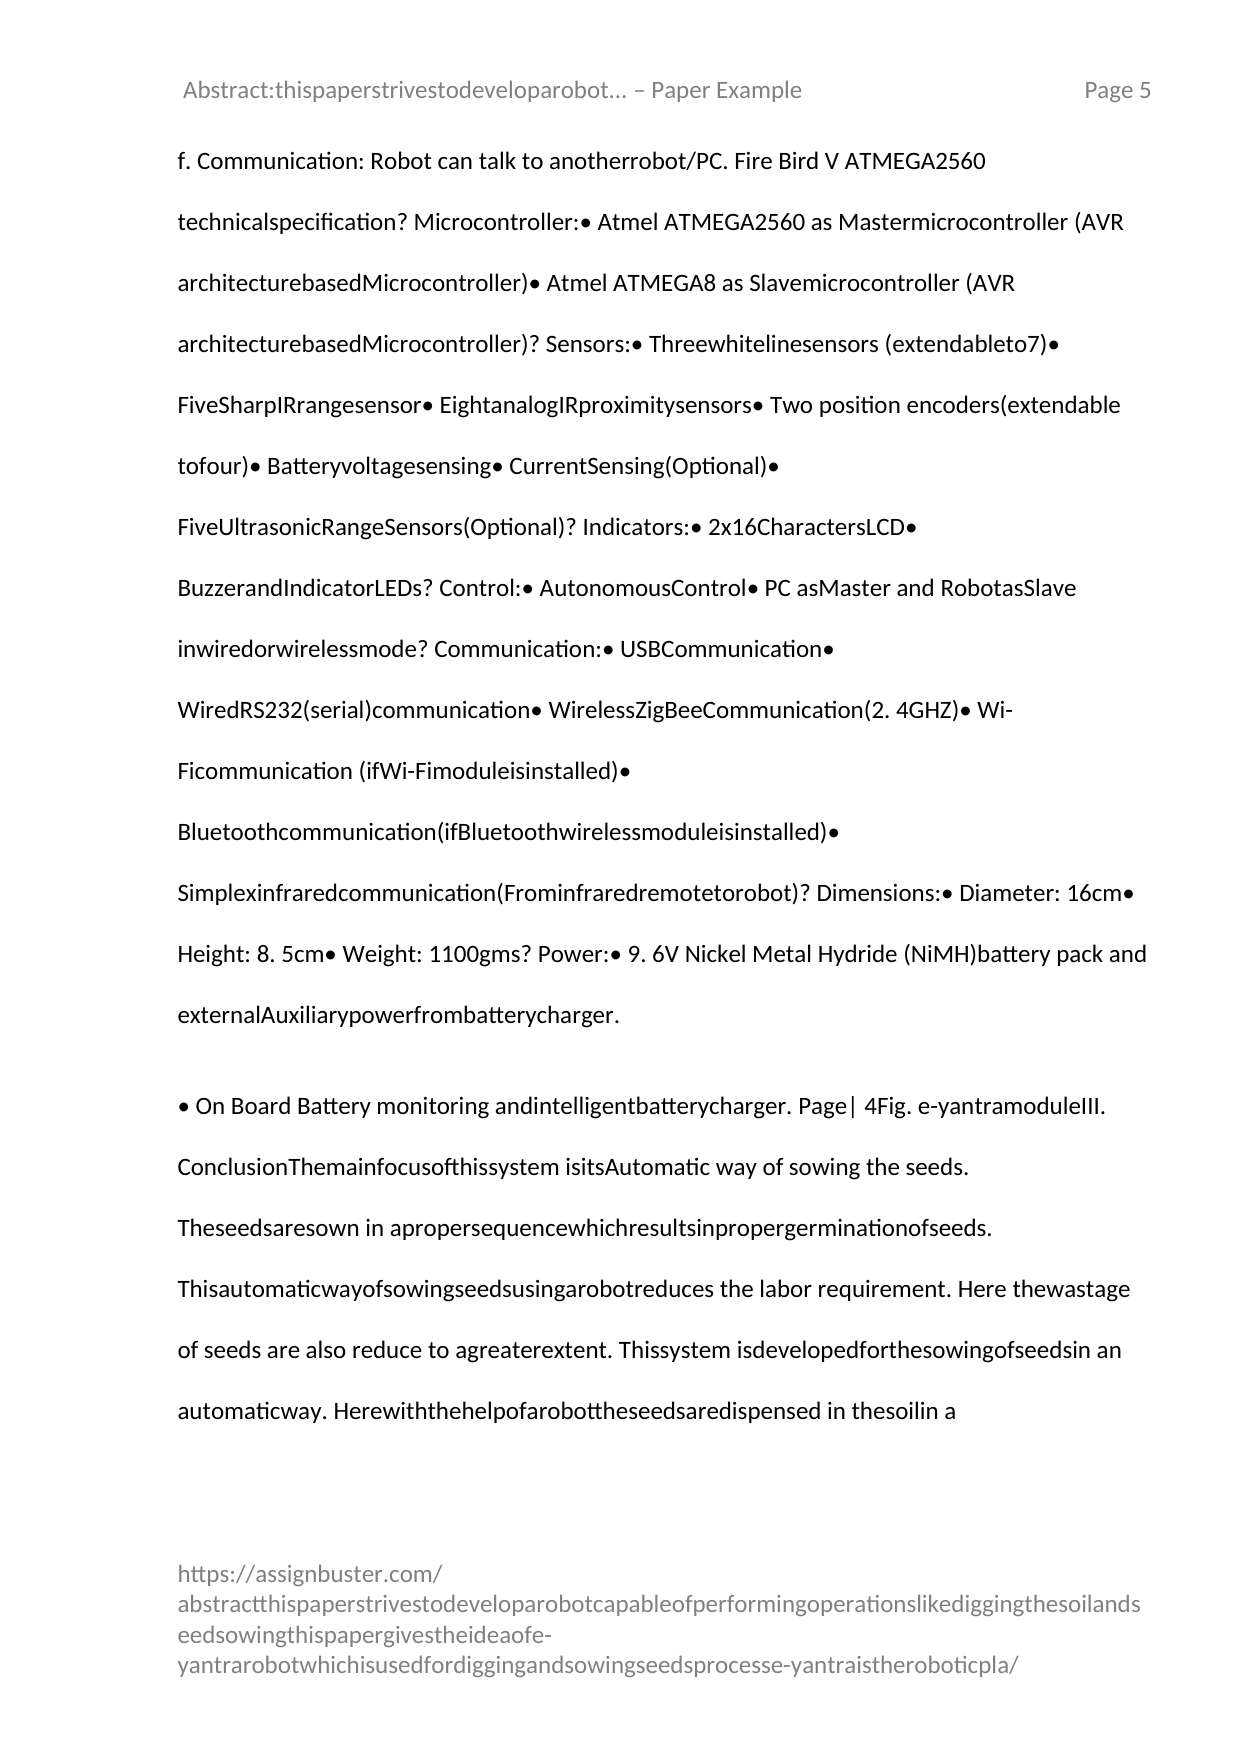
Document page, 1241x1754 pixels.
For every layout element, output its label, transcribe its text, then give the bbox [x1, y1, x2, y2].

text f. Communication: Robot can talk to anotherrobot/PC. Fire Bird V ATMEGA2560 technicalspecification? Microcontroller:• Atmel ATMEGA2560 as Mastermicrocontroller (AVR architecturebasedMicrocontroller)• Atmel ATMEGA8 as Slavemicrocontroller (AVR architecturebasedMicrocontroller)? Sensors:• Threewhitelinesensors (extendableto7)• FiveSharpIRrangesensor• EightanalogIRproximitysensors• Two position encoders(extendable tofour)• Batteryvoltagesensing• CurrentSensing(Optional)• FiveUltrasonicRangeSensors(Optional)? Indicators:• 2x16CharactersLCD• BuzzerandIndicatorLEDs? Control:• AutonomousControl• PC asMaster and RobotasSlave inwiredorwirelessmode? Communication:• USBCommunication• WiredRS232(serial)communication• WirelessZigBeeCommunication(2. 4GHZ)• Wi-Ficommunication (ifWi-Fimoduleisinstalled)• Bluetoothcommunication(ifBluetoothwirelessmoduleisinstalled)• Simplexinfraredcommunication(Frominfraredremotetorobot)? Dimensions:• Diameter: 16cm• Height: 8. 5cm• Weight: 1100gms? Power:• 9. 6V Nickel Metal Hydride (NiMH)battery pack and externalAuxiliarypowerfrombatterycharger. [177, 145, 1152, 1030]
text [177, 1090, 1152, 1426]
